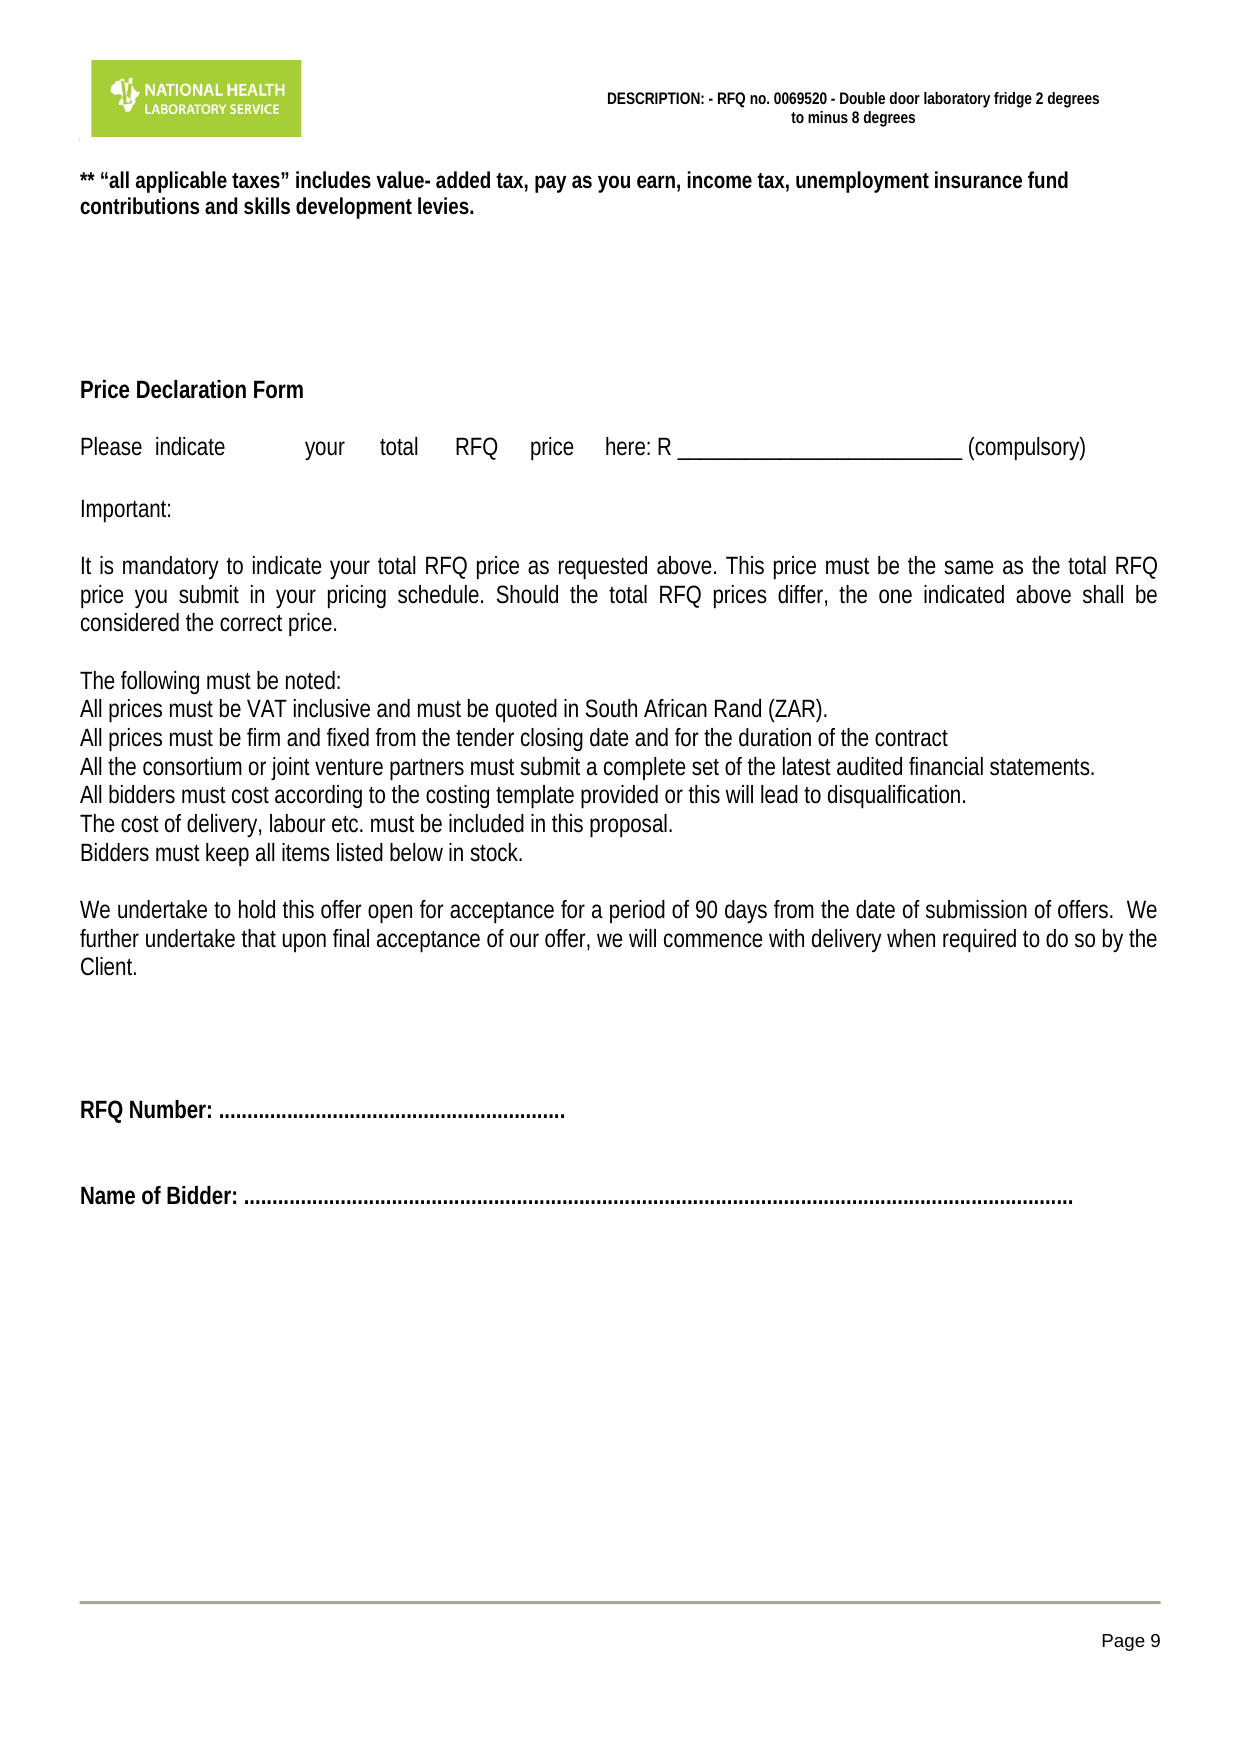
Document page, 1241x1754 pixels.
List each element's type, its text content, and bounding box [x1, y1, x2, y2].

text ** “all applicable taxes” includes value- added tax, pay as you earn, income tax, unemployment insurance fund contributions and skills development levies. [80, 167, 1161, 219]
text All prices must be firm and fixed from the tender closing date and for the duration of the contract [80, 723, 1161, 752]
text The following must be noted: [80, 666, 1161, 694]
picture [91, 60, 302, 137]
text Price Declaration Form [80, 375, 1161, 404]
text All bidders must cost according to the costing template provided or this will lead to disqualification. [80, 780, 1161, 809]
text It is mandatory to indicate your total RFQ price as requested above. This price must be the same as the total RFQ price you submit in your pricing schedule. Should the total RFQ prices differ, the one indicated above shall be considered the correct price. [80, 551, 1161, 637]
text All the consortium or joint venture partners must submit a complete set of the latest audited financial statements. [80, 752, 1161, 780]
text Please indicate your total RFQ price here: R _________________________ (compulsory) [80, 432, 1161, 461]
text We undertake to hold this offer open for acceptance for a period of 90 days from the date of submission of offers. We further undertake that upon final acceptance of our offer, we will commence with delivery when required to do so by the Client. [80, 895, 1161, 981]
text Name of Bidder: .................................................................................................................................................. [80, 1181, 1161, 1210]
text RFQ Number: ............................................................. [80, 1095, 1161, 1124]
text Important: [80, 494, 1161, 522]
text Bidders must keep all items listed below in stock. [80, 838, 1161, 866]
text All prices must be VAT inclusive and must be quoted in South African Rand (ZAR). [80, 694, 1161, 723]
text The cost of delivery, labour etc. must be included in this proposal. [80, 809, 1161, 838]
